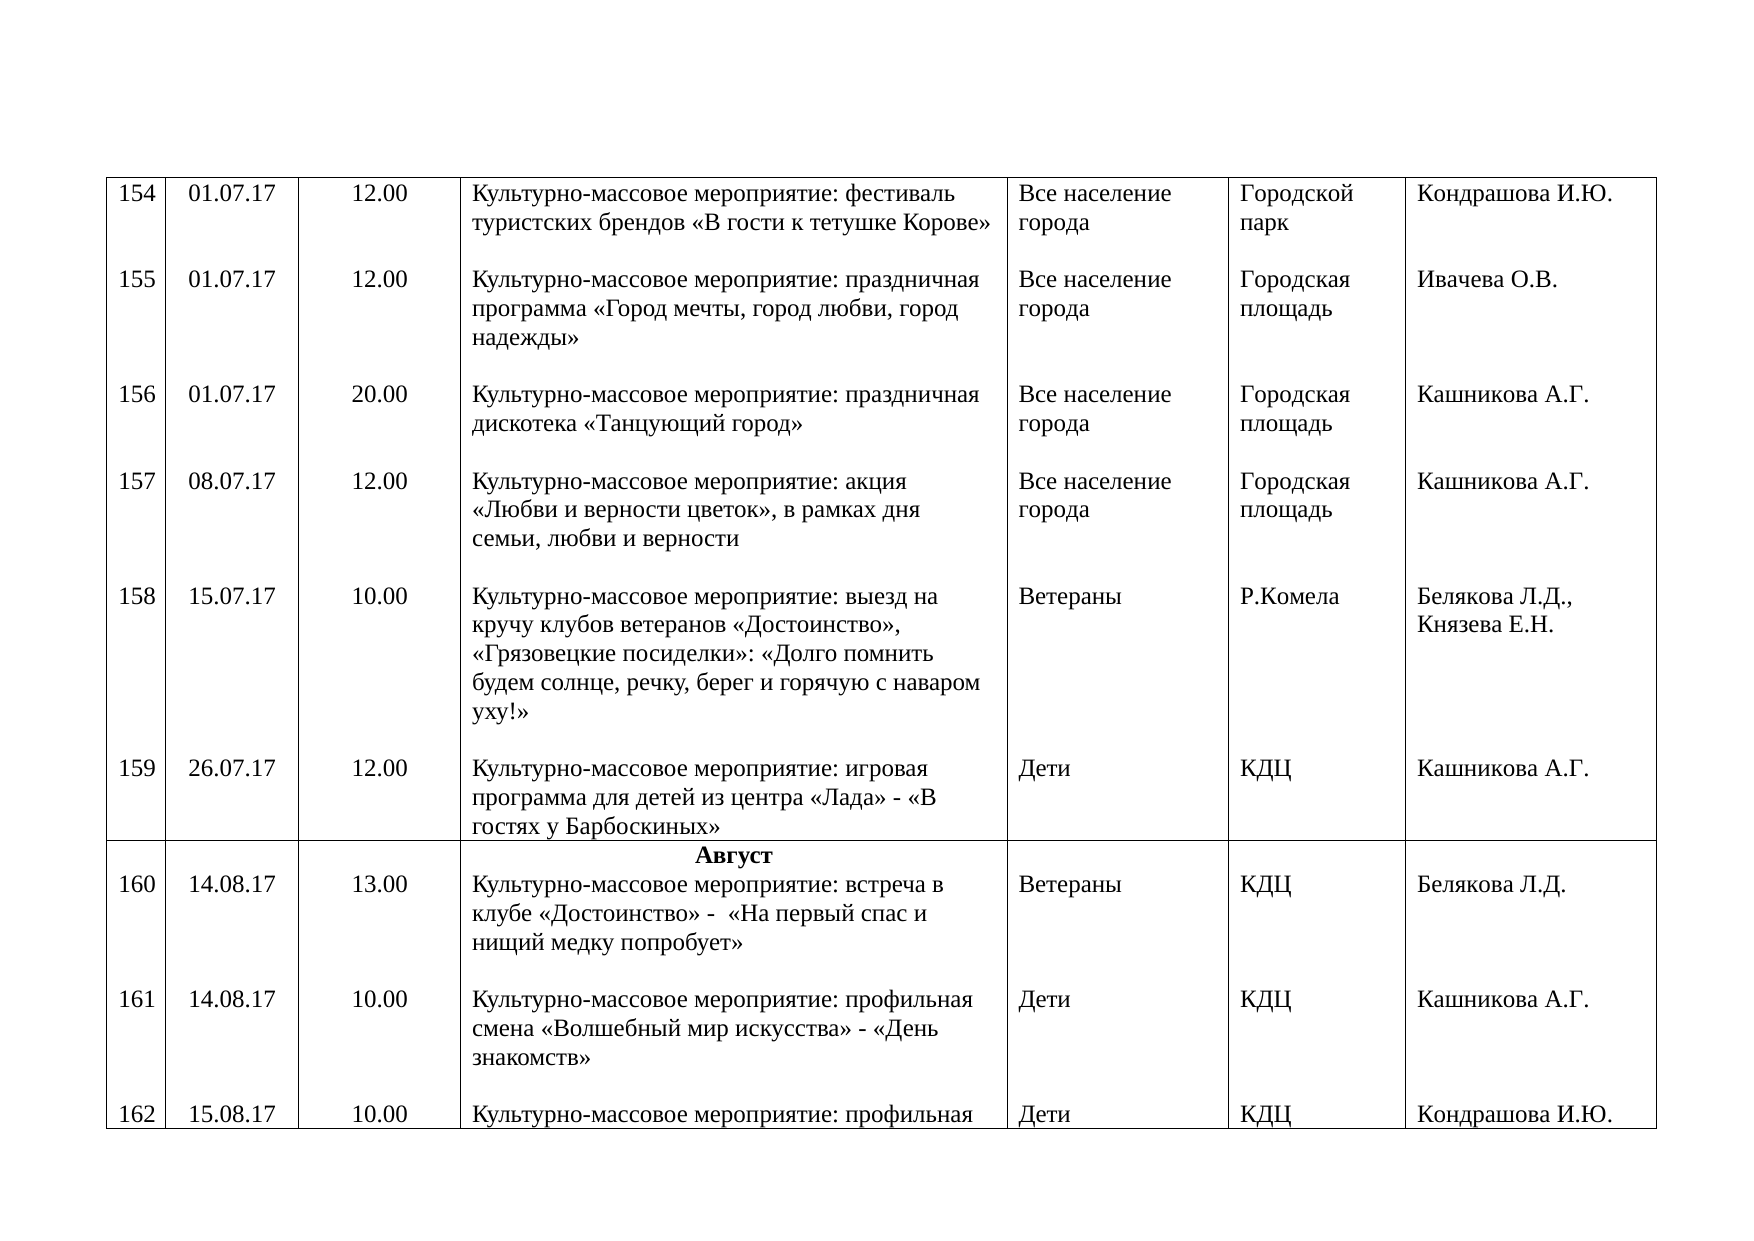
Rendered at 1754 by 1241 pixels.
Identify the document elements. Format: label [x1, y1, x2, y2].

table_cell [461, 178, 1007, 839]
table_cell [166, 178, 298, 839]
table_cell [166, 841, 298, 1128]
table_cell [1406, 841, 1656, 1128]
table_cell [107, 178, 165, 839]
table_cell [1406, 178, 1656, 839]
table_cell [107, 841, 165, 1128]
table_cell [1008, 841, 1228, 1128]
table_cell [1008, 178, 1228, 839]
table_cell [461, 841, 1007, 1128]
table_cell [299, 178, 460, 839]
table_cell [299, 841, 460, 1128]
table_cell [1229, 178, 1405, 839]
table_cell [1229, 841, 1405, 1128]
